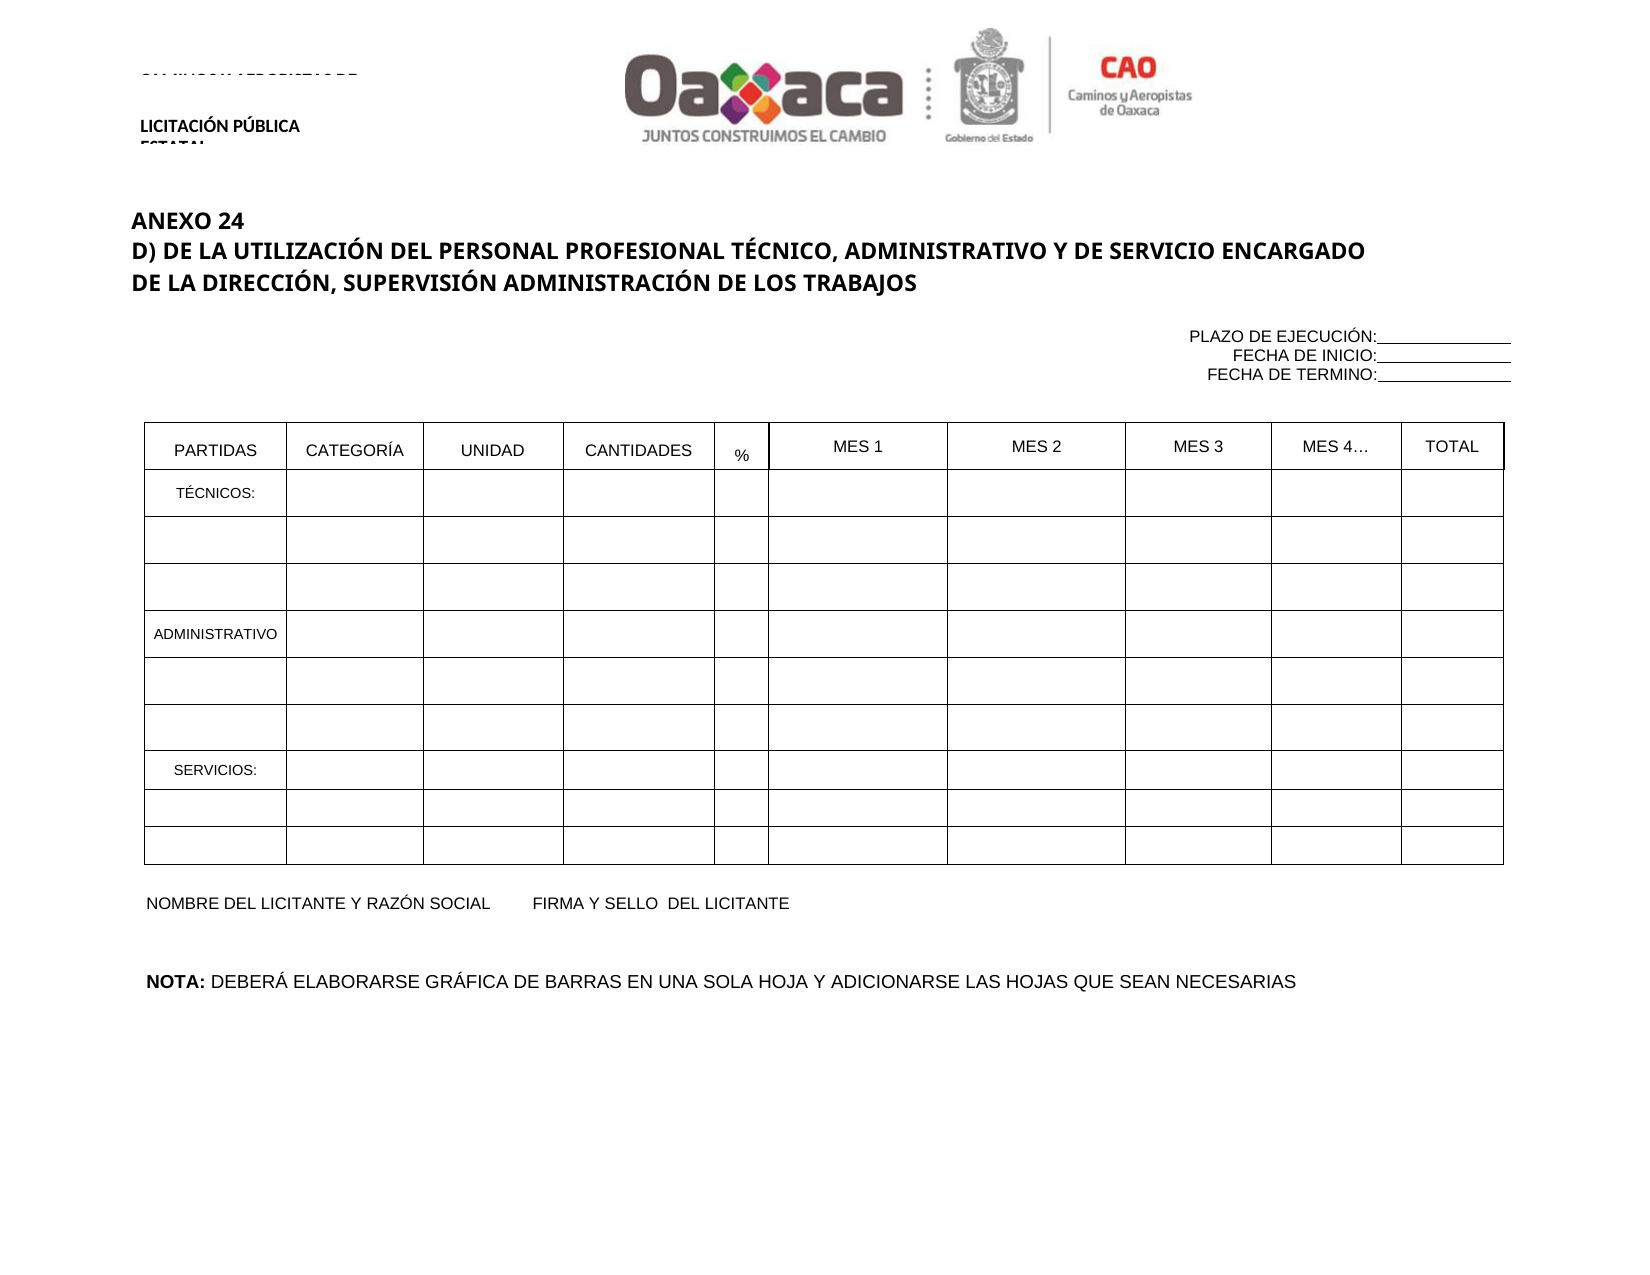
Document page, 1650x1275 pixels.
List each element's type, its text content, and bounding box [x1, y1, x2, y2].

table_header TOTAL [1402, 423, 1503, 469]
table_header % [715, 423, 768, 469]
table_cell ADMINISTRATIVO [145, 611, 286, 657]
table_cell [287, 705, 423, 750]
table_cell [715, 790, 768, 826]
table_cell [1126, 658, 1271, 703]
table_cell TÉCNICOS: [145, 470, 286, 516]
table_cell [769, 790, 947, 826]
table_cell [564, 658, 714, 703]
table_cell [715, 751, 768, 788]
table_cell [424, 470, 563, 516]
table_cell [1126, 751, 1271, 788]
table_cell [1126, 611, 1271, 657]
table_cell [769, 751, 947, 788]
table_cell [769, 517, 947, 563]
table_cell [1402, 827, 1503, 864]
table_cell [715, 658, 768, 703]
table_cell [769, 611, 947, 657]
table_cell [769, 658, 947, 703]
table_cell [287, 827, 423, 864]
table_cell [715, 470, 768, 516]
table_cell [1402, 517, 1503, 563]
table_cell [1126, 827, 1271, 864]
text NOTA: DEBERÁ ELABORARSE GRÁFICA DE BARRAS EN UNA SOLA HOJA Y ADICIONARSE LAS HOJAS QUE SEAN NECESARIAS [146, 971, 1523, 992]
table_cell [145, 658, 286, 703]
text PLAZO DE EJECUCIÓN: FECHA DE INICIO: FECHA DE TERMINO: [1188, 326, 1511, 384]
table_header PARTIDAS [145, 423, 286, 469]
table_cell [424, 751, 563, 788]
table_cell [1272, 611, 1401, 657]
table_header MES 3 [1126, 423, 1271, 469]
table_cell [715, 517, 768, 563]
table_cell [948, 517, 1125, 563]
table_cell [948, 658, 1125, 703]
table_cell [948, 470, 1125, 516]
table_cell [424, 517, 563, 563]
table_header MES 2 [948, 423, 1125, 469]
table_cell [424, 705, 563, 750]
table_cell [1272, 790, 1401, 826]
table_cell [564, 751, 714, 788]
table_cell SERVICIOS: [145, 751, 286, 788]
table_cell [715, 564, 768, 610]
table_cell [1126, 470, 1271, 516]
table_cell [1126, 517, 1271, 563]
table_cell [1402, 751, 1503, 788]
table_cell [1272, 470, 1401, 516]
table_cell [1402, 611, 1503, 657]
table_cell [424, 564, 563, 610]
table_header MES 1 [770, 423, 947, 469]
table_cell [145, 517, 286, 563]
table_cell [769, 705, 947, 750]
table_cell [287, 611, 423, 657]
subtitle ANEXO 24 [131, 207, 1523, 235]
table_cell [715, 827, 768, 864]
table_header CATEGORÍA [287, 423, 423, 469]
table_cell [287, 658, 423, 703]
text NOMBRE DEL LICITANTE Y RAZÓN SOCIAL FIRMA Y SELLO DEL LICITANTE [146, 894, 1523, 913]
table_cell [715, 611, 768, 657]
table_cell [424, 790, 563, 826]
table_cell [948, 827, 1125, 864]
table_cell [948, 705, 1125, 750]
table_cell [564, 827, 714, 864]
table_cell [564, 705, 714, 750]
table_cell [145, 564, 286, 610]
table_header UNIDAD [424, 423, 563, 469]
table_cell [1126, 790, 1271, 826]
table_cell [1402, 658, 1503, 703]
table_cell [769, 470, 947, 516]
table_cell [564, 611, 714, 657]
table_cell [287, 517, 423, 563]
table_cell [1272, 658, 1401, 703]
table_cell [287, 790, 423, 826]
table_cell [424, 611, 563, 657]
picture [625, 28, 1198, 146]
table_cell [1126, 564, 1271, 610]
table_cell [564, 517, 714, 563]
table_cell [1402, 705, 1503, 750]
table_cell [145, 790, 286, 826]
table_cell [1402, 790, 1503, 826]
table_cell [564, 564, 714, 610]
table_cell [145, 705, 286, 750]
table_cell [424, 827, 563, 864]
table_cell [564, 790, 714, 826]
table_cell [287, 564, 423, 610]
table_cell [769, 564, 947, 610]
table_cell [424, 658, 563, 703]
table_cell [948, 790, 1125, 826]
table_cell [1402, 470, 1503, 516]
table_cell [287, 751, 423, 788]
table_cell [1272, 517, 1401, 563]
table_cell [1402, 564, 1503, 610]
table_cell [564, 470, 714, 516]
table_cell [715, 705, 768, 750]
table_cell [287, 470, 423, 516]
table_cell [1126, 705, 1271, 750]
table_cell [1272, 705, 1401, 750]
table_cell [1272, 751, 1401, 788]
table_cell [948, 751, 1125, 788]
table_cell [769, 827, 947, 864]
table_cell [1272, 564, 1401, 610]
table_cell [145, 827, 286, 864]
table_cell [948, 611, 1125, 657]
list DE LA UTILIZACIÓN DEL PERSONAL PROFESIONAL TÉCNICO, ADMINISTRATIVO Y DE SERVICIO ENCARGADO DE LA DIRECCIÓN, SUPERVISIÓN ADMINISTRACIÓN DE LOS TRABAJOS [131, 235, 1380, 298]
table_cell [1272, 827, 1401, 864]
table_cell [948, 564, 1125, 610]
table_header MES 4… [1272, 423, 1401, 469]
table_header CANTIDADES [564, 423, 714, 469]
